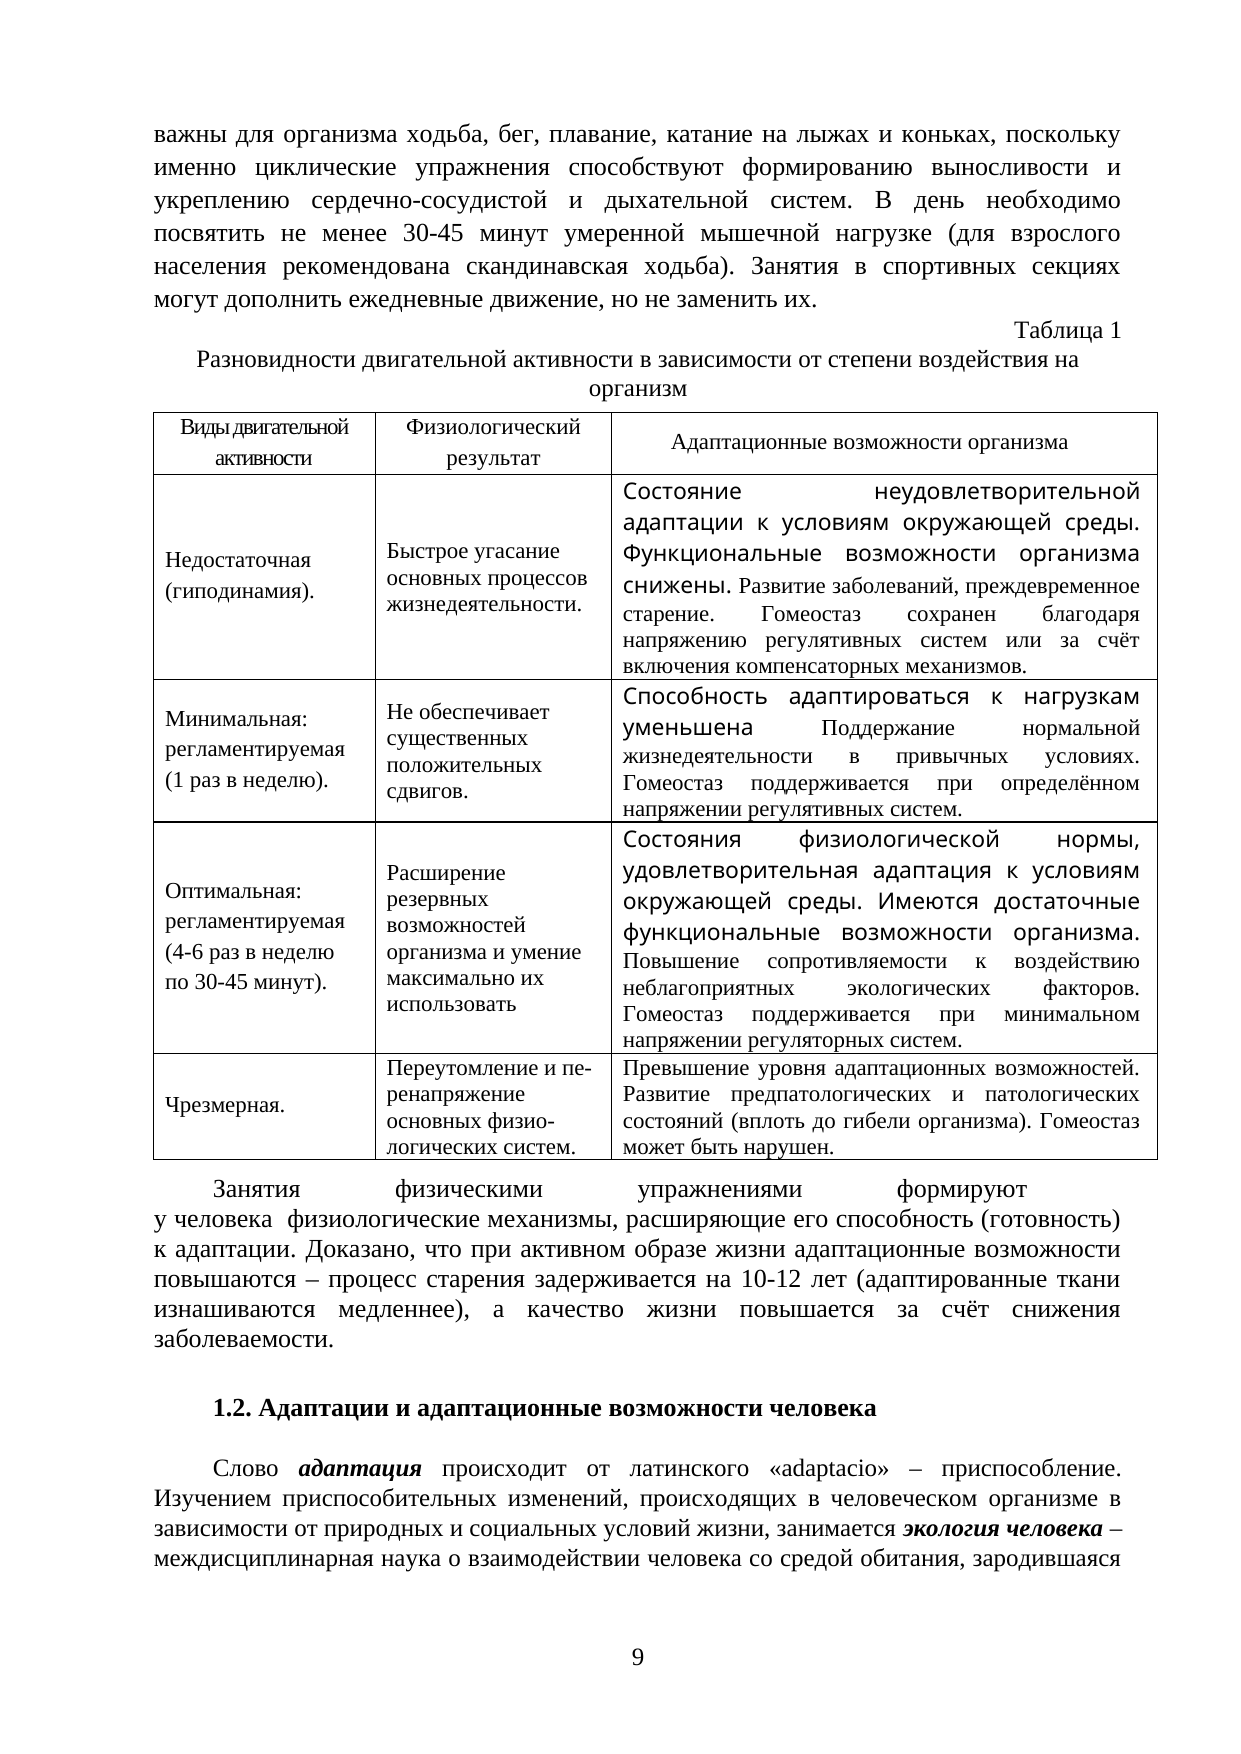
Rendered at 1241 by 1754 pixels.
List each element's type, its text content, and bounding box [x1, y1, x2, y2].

table_cell Оптимальная: регламентируемая (4-6 раз в неделю по 30-45 минут). [154, 823, 375, 1053]
table_header Адаптационные возможности организма [612, 413, 1157, 474]
table_header Виды двигательной активности [154, 413, 375, 474]
table_cell Состояние неудовлетворительной адаптации к условиям окружающей среды. Функциональные возможности организма снижены. Развитие заболеваний, преждевременное старение. Гомеостаз сохранен благодаря напряжению регулятивных систем или за счёт включения компенсаторных механизмов. [612, 475, 1157, 679]
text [153, 118, 1122, 313]
table_cell Способность адаптироваться к нагрузкам уменьшена Поддержание нормальной жизнедеятельности в привычных условиях. Гомеостаз поддерживается при определённом напряжении регулятивных систем. [612, 680, 1157, 821]
table_header Физиологический результат [376, 413, 611, 474]
table_cell Быстрое угасание основных процессов жизнедеятельности. [376, 475, 611, 679]
table_cell Превышение уровня адаптационных возможностей. Развитие предпатологических и патологических состояний (вплоть до гибели организма). Гомеостаз может быть нарушен. [612, 1054, 1157, 1159]
table_cell Чрезмерная. [154, 1054, 375, 1159]
text Занятия физическими упражнениями формируют у человека физиологические механизмы, расширяющие его способность (готовность) к адаптации. Доказано, что при активном образе жизни адаптационные возможности повышаются – процесс старения задерживается на 10-12 лет (адаптированные ткани изнашиваются медленнее), а качество жизни повышается за счёт снижения заболеваемости. [153, 1173, 1122, 1353]
table_cell Расширение резервных возможностей организма и умение максимально их использовать [376, 823, 611, 1053]
text Таблица 1 [153, 316, 1122, 344]
table_cell Минимальная: регламентируемая (1 раз в неделю). [154, 680, 375, 821]
table_cell Переутомление и пе-ренапряжение основных физио-логических систем. [376, 1054, 611, 1159]
table_cell Недостаточная (гиподинамия). [154, 475, 375, 679]
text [153, 1453, 1122, 1572]
text Разновидности двигательной активности в зависимости от степени воздействия на организм [153, 344, 1122, 402]
text 1.2. Адаптации и адаптационные возможности человека [153, 1392, 1122, 1422]
table_cell Состояния физиологической нормы, удовлетворительная адаптация к условиям окружающей среды. Имеются достаточные функциональные возможности организма. Повышение сопротивляемости к воздействию неблагоприятных экологических факторов. Гомеостаз поддерживается при минимальном напряжении регуляторных систем. [612, 823, 1157, 1053]
table_cell Не обеспечивает существенных положительных сдвигов. [376, 680, 611, 821]
